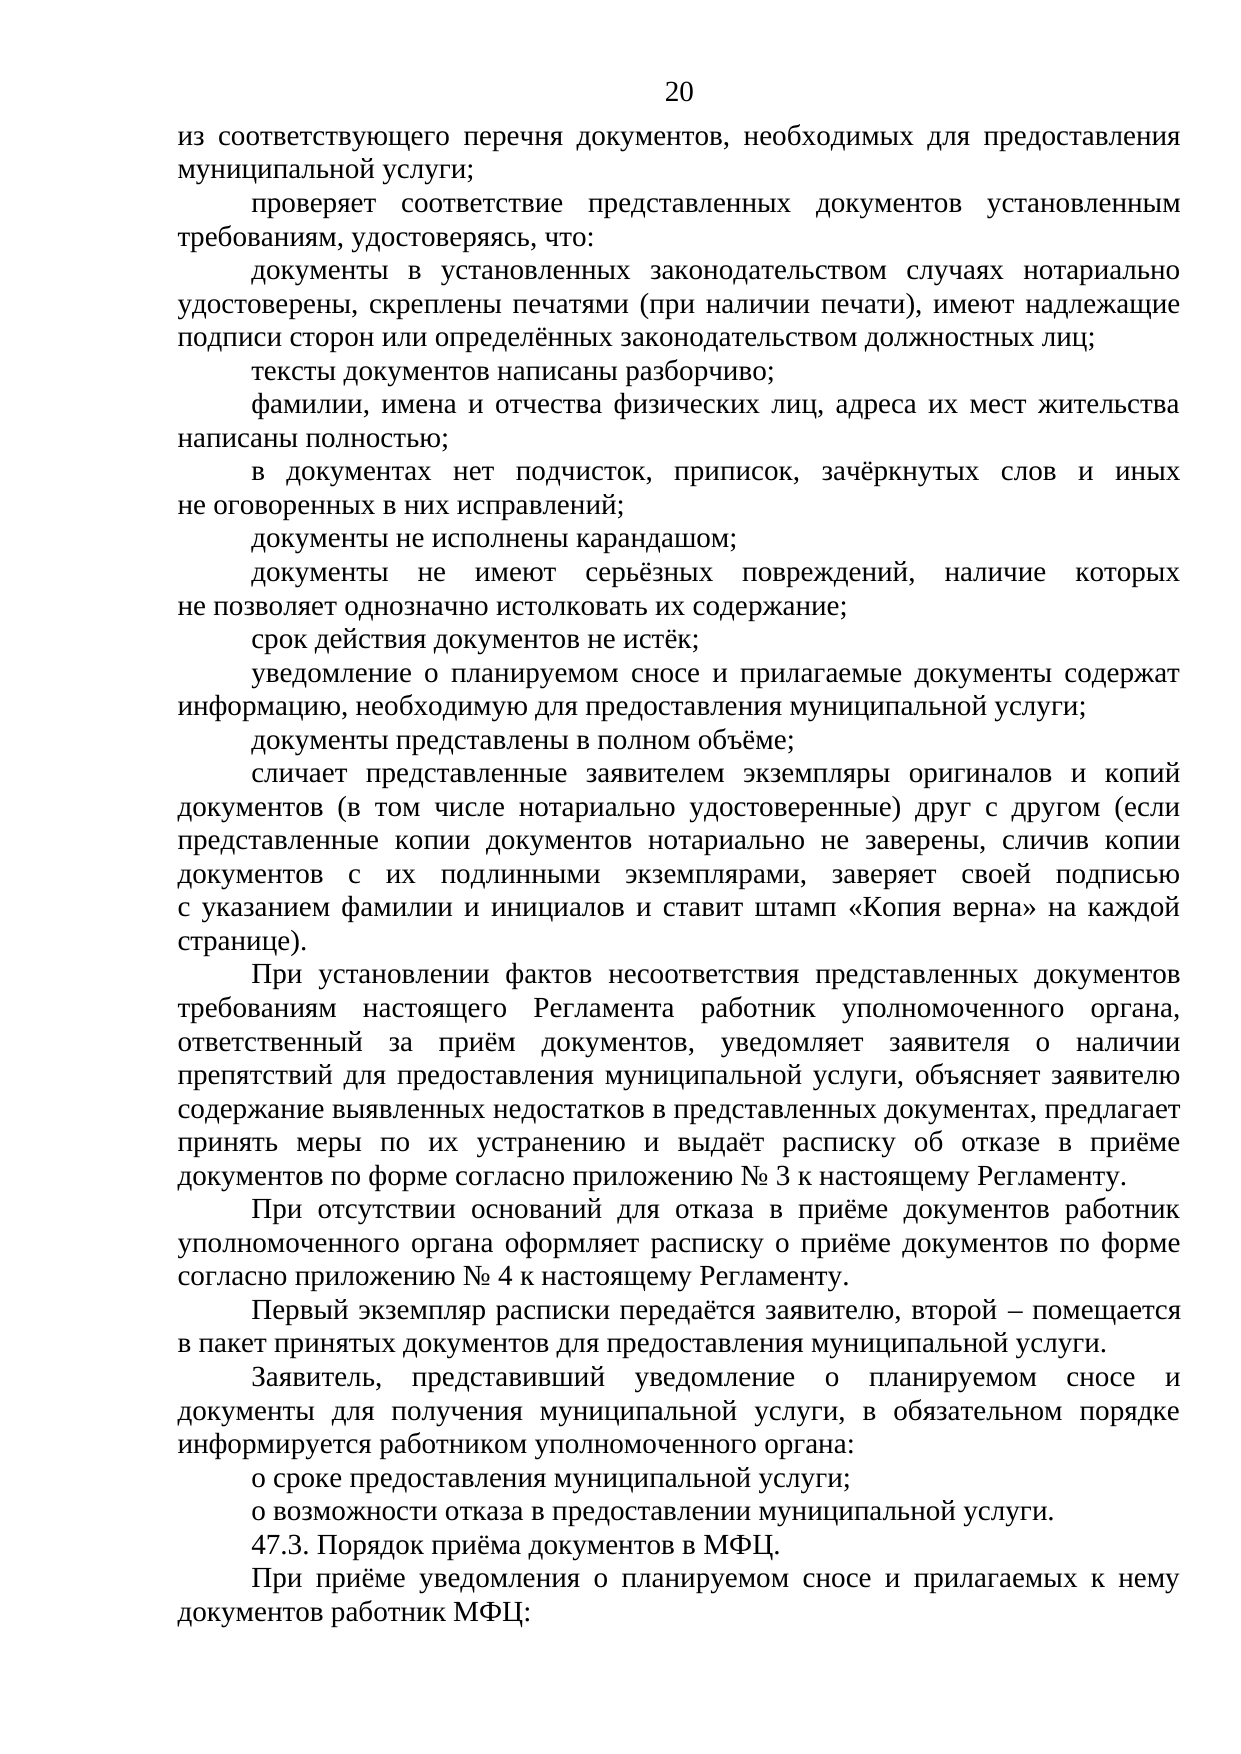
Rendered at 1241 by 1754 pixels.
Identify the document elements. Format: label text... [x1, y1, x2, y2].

text 47.3. Порядок приёма документов в МФЦ. [177, 1527, 1181, 1560]
text документы не исполнены карандашом; [177, 521, 1181, 554]
text сличает представленные заявителем экземпляры оригиналов и копий документов (в том числе нотариально удостоверенные) друг с другом (если представленные копии документов нотариально не заверены, сличив копии документов с их подлинными экземплярами, заверяет своей подписью с указанием фамилии и инициалов и ставит штамп «Копия верна» на каждой странице). [177, 755, 1181, 957]
text Первый экземпляр расписки передаётся заявителю, второй – помещается в пакет принятых документов для предоставления муниципальной услуги. [177, 1292, 1181, 1359]
text срок действия документов не истёк; [177, 621, 1181, 655]
text фамилии, имена и отчества физических лиц, адреса их мест жительства написаны полностью; [177, 386, 1181, 453]
text о сроке предоставления муниципальной услуги; [177, 1460, 1181, 1493]
text При установлении фактов несоответствия представленных документов требованиям настоящего Регламента работник уполномоченного органа, ответственный за приём документов, уведомляет заявителя о наличии препятствий для предоставления муниципальной услуги, объясняет заявителю содержание выявленных недостатков в представленных документах, предлагает принять меры по их устранению и выдаёт расписку об отказе в приёме документов по форме согласно приложению № 3 к настоящему Регламенту. [177, 957, 1181, 1191]
text документы представлены в полном объёме; [177, 722, 1181, 755]
text При отсутствии оснований для отказа в приёме документов работник уполномоченного органа оформляет расписку о приёме документов по форме согласно приложению № 4 к настоящему Регламенту. [177, 1191, 1181, 1292]
text проверяет соответствие представленных документов установленным требованиям, удостоверяясь, что: [177, 185, 1181, 252]
text При приёме уведомления о планируемом сносе и прилагаемых к нему документов работник МФЦ: [177, 1560, 1181, 1627]
text тексты документов написаны разборчиво; [177, 353, 1181, 386]
text о возможности отказа в предоставлении муниципальной услуги. [177, 1493, 1181, 1527]
text уведомление о планируемом сносе и прилагаемые документы содержат информацию, необходимую для предоставления муниципальной услуги; [177, 655, 1181, 722]
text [177, 118, 1181, 185]
text документы в установленных законодательством случаях нотариально удостоверены, скреплены печатями (при наличии печати), имеют надлежащие подписи сторон или определённых законодательством должностных лиц; [177, 252, 1181, 353]
text в документах нет подчисток, приписок, зачёркнутых слов и иных не оговоренных в них исправлений; [177, 453, 1181, 521]
text документы не имеют серьёзных повреждений, наличие которых не позволяет однозначно истолковать их содержание; [177, 554, 1181, 621]
text Заявитель, представивший уведомление о планируемом сносе и документы для получения муниципальной услуги, в обязательном порядке информируется работником уполномоченного органа: [177, 1359, 1181, 1460]
